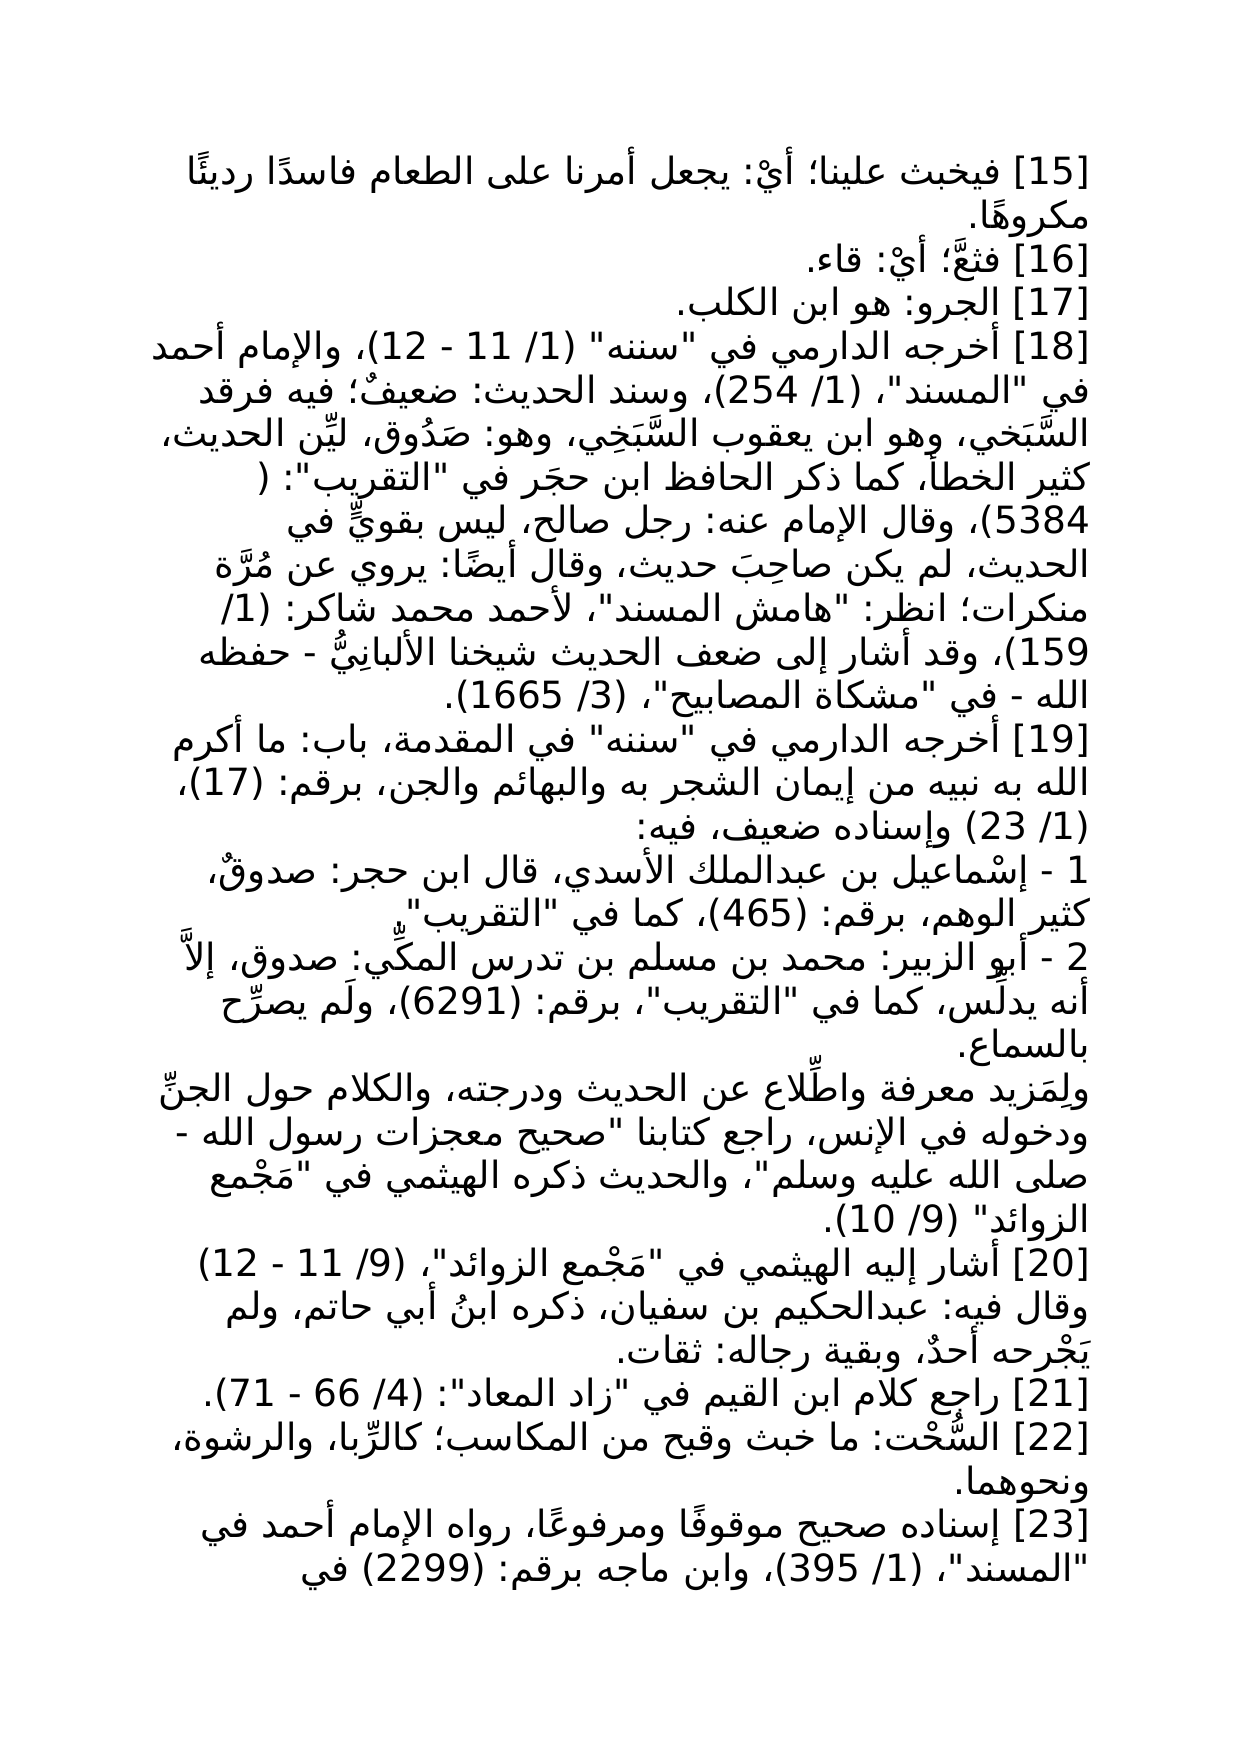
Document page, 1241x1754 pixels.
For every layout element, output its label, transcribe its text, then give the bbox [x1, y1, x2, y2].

text 1 - إسْماعيل بن عبدالملك الأسدي، قال ابن حجر: صدوقٌ، كثير الوهم، برقم: (465)، كما في "التقريب". [150, 848, 1090, 936]
text 2 - أبو الزبير: محمد بن مسلم بن تدرس المكِّي: صدوق، إلاَّ أنه يدلِّس، كما في "التقريب"، برقم: (6291)، ولَم يصرِّح بالسماع. [150, 936, 1090, 1067]
text [20] أشار إليه الهيثمي في "مَجْمع الزوائد"، (9/ 11 - 12) وقال فيه: عبدالحكيم بن سفيان، ذكره ابنُ أبي حاتم، ولم يَجْرحه أحدٌ، وبقية رجاله: ثقات. [150, 1241, 1090, 1372]
text ولِمَزيد معرفة واطِّلاع عن الحديث ودرجته، والكلام حول الجنِّ ودخوله في الإنس، راجع كتابنا "صحيح معجزات رسول الله - صلى الله عليه وسلم"، والحديث ذكره الهيثمي في "مَجْمع الزوائد" (9/ 10). [150, 1067, 1090, 1241]
text [16] فثعَّ؛ أيْ: قاء. [150, 237, 1090, 281]
text [17] الجرو: هو ابن الكلب. [150, 281, 1090, 324]
text [22] السُّحْت: ما خبث وقبح من المكاسب؛ كالرِّبا، والرشوة، ونحوهما. [150, 1416, 1090, 1503]
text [150, 1503, 1090, 1590]
text [18] أخرجه الدارمي في "سننه" (1/ 11 - 12)، والإمام أحمد في "المسند"، (1/ 254)، وسند الحديث: ضعيفٌ؛ فيه فرقد السَّبَخي، وهو ابن يعقوب السَّبَخِي، وهو: صَدُوق، ليِّن الحديث، كثير الخطأ، كما ذكر الحافظ ابن حجَر في "التقريب": (5384)، وقال الإمام عنه: رجل صالح، ليس بقويٍّ في الحديث، لم يكن صاحِبَ حديث، وقال أيضًا: يروي عن مُرَّة منكرات؛ انظر: "هامش المسند"، لأحمد محمد شاكر: (1/ 159)، وقد أشار إلى ضعف الحديث شيخنا الألبانِيُّ - حفظه الله - في "مشكاة المصابيح"، (3/ 1665). [150, 324, 1090, 717]
text [15] فيخبث علينا؛ أيْ: يجعل أمرنا على الطعام فاسدًا رديئًا مكروهًا. [150, 150, 1090, 237]
text [21] راجع كلام ابن القيم في "زاد المعاد": (4/ 66 - 71). [150, 1372, 1090, 1416]
text [19] أخرجه الدارمي في "سننه" في المقدمة، باب: ما أكرم الله به نبيه من إيمان الشجر به والبهائم والجن، برقم: (17)، (1/ 23) وإسناده ضعيف، فيه: [150, 717, 1090, 848]
